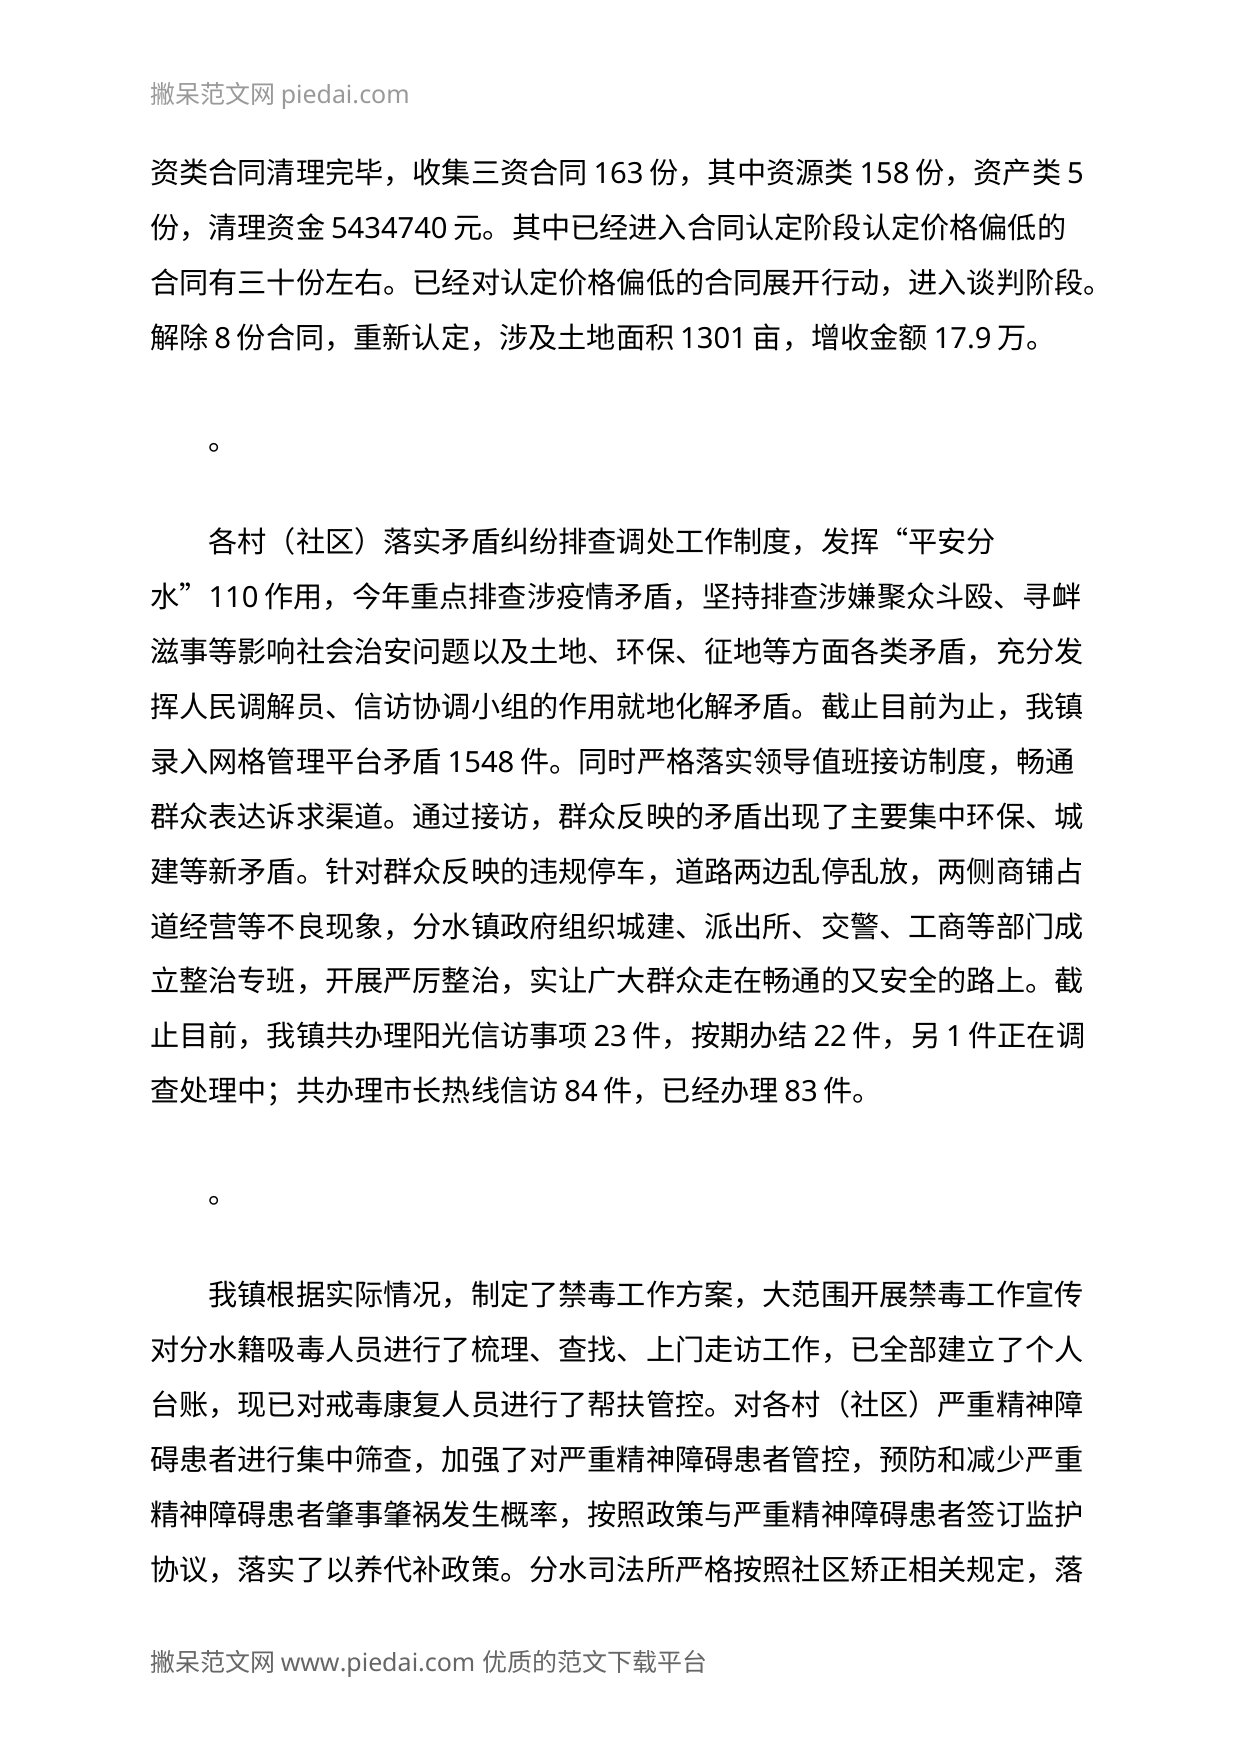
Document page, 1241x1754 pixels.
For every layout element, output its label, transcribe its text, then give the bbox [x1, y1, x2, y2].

text 。 [150, 1170, 1090, 1212]
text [150, 1272, 1090, 1588]
text 。 [150, 417, 1090, 459]
text 各村（社区）落实矛盾纠纷排查调处工作制度，发挥“平安分水”110作用，今年重点排查涉疫情矛盾，坚持排查涉嫌聚众斗殴、寻衅滋事等影响社会治安问题以及土地、环保、征地等方面各类矛盾，充分发挥人民调解员、信访协调小组的作用就地化解矛盾。截止目前为止，我镇录入网格管理平台矛盾1548件。同时严格落实领导值班接访制度，畅通群众表达诉求渠道。通过接访，群众反映的矛盾出现了主要集中环保、城建等新矛盾。针对群众反映的违规停车，道路两边乱停乱放，两侧商铺占道经营等不良现象，分水镇政府组织城建、派出所、交警、工商等部门成立整治专班，开展严厉整治，实让广大群众走在畅通的又安全的路上。截止目前，我镇共办理阳光信访事项23件，按期办结22件，另1件正在调查处理中；共办理市长热线信访84件，已经办理83件。 [150, 519, 1090, 1110]
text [150, 150, 1090, 357]
